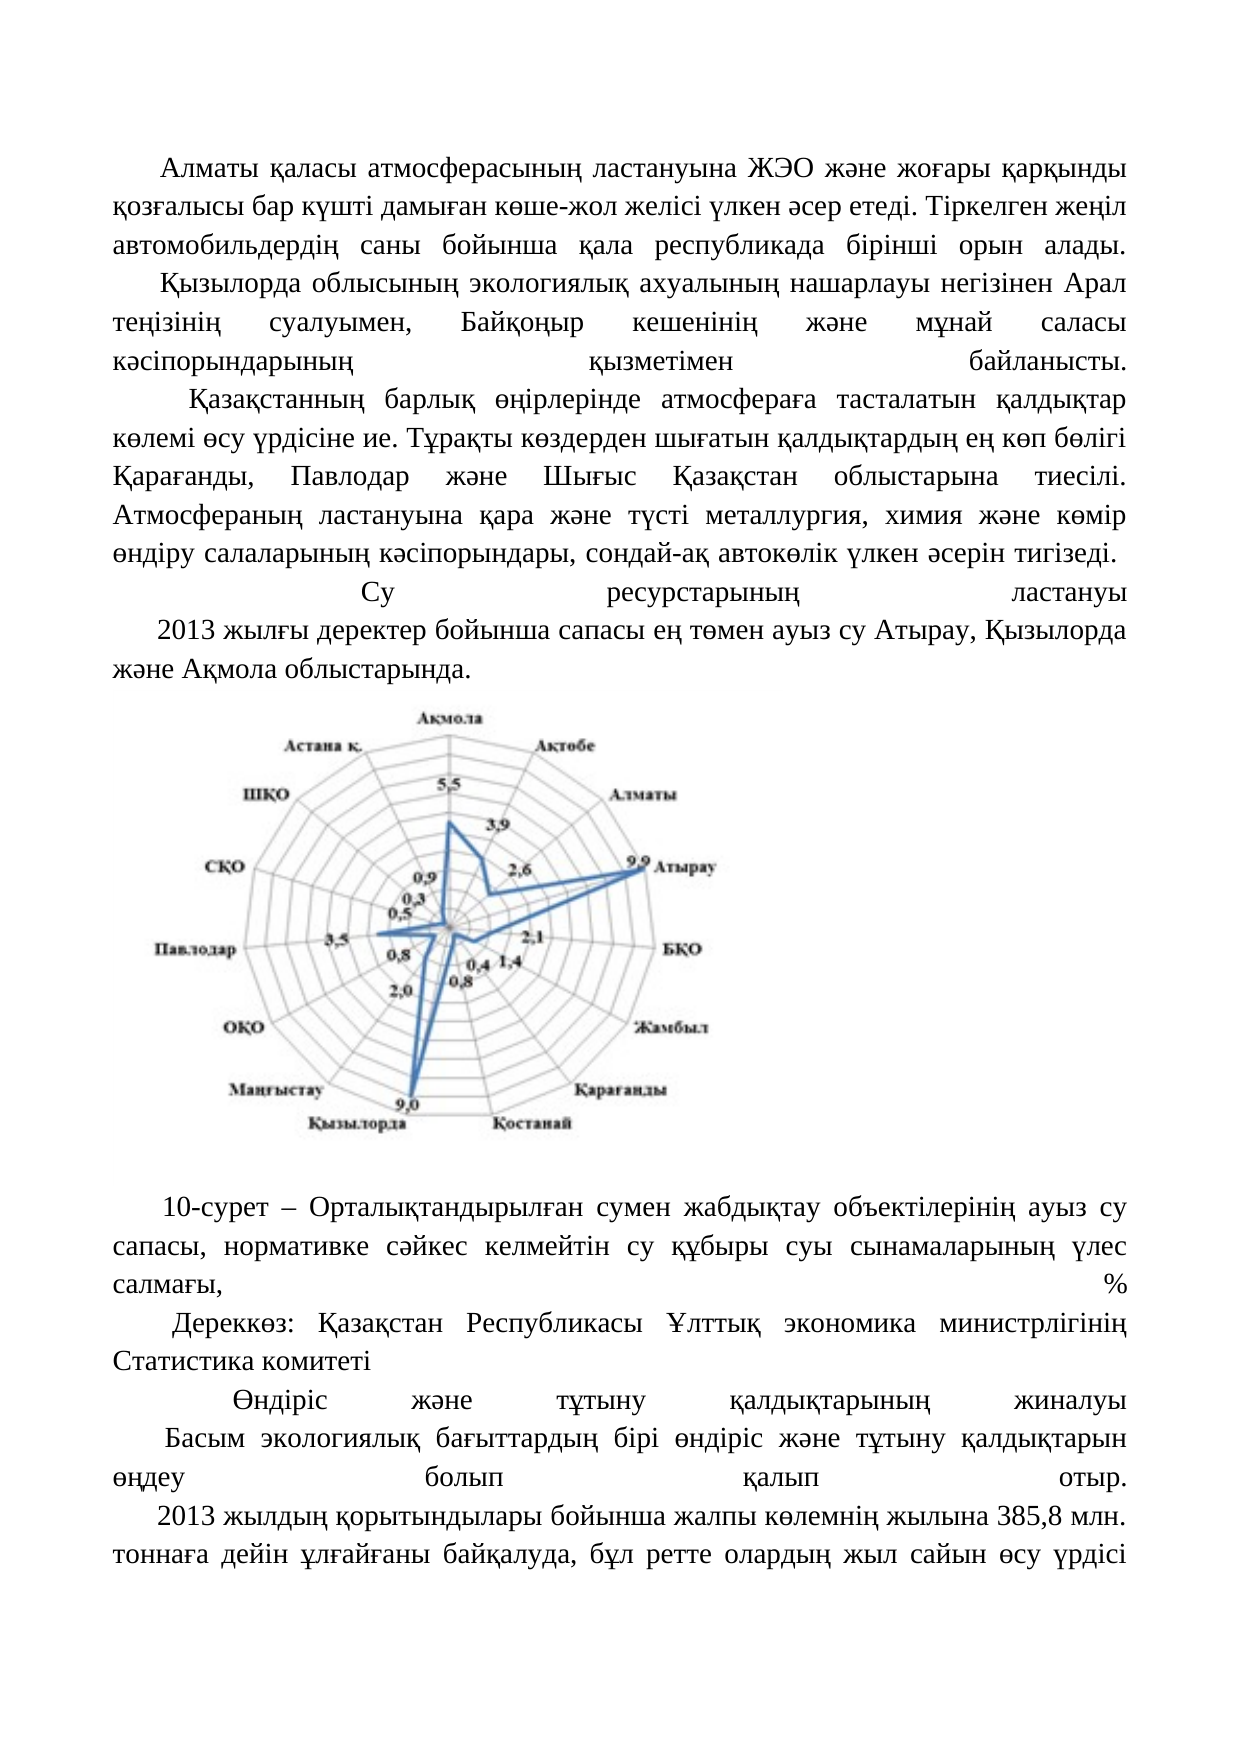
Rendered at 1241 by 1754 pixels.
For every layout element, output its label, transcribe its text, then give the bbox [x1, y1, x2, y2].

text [112, 1382, 1128, 1570]
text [112, 150, 1128, 684]
picture [112, 689, 784, 1186]
text 10-сурет – Орталықтандырылған сумен жабдықтау объектілерінің ауыз су сапасы, нормативке сәйкес келмейтін су құбыры суы сынамаларының үлес салмағы, % Дереккөз: Қазақстан Республикасы Ұлттық экономика министрлігінің Статистика комитеті [112, 1189, 1128, 1377]
